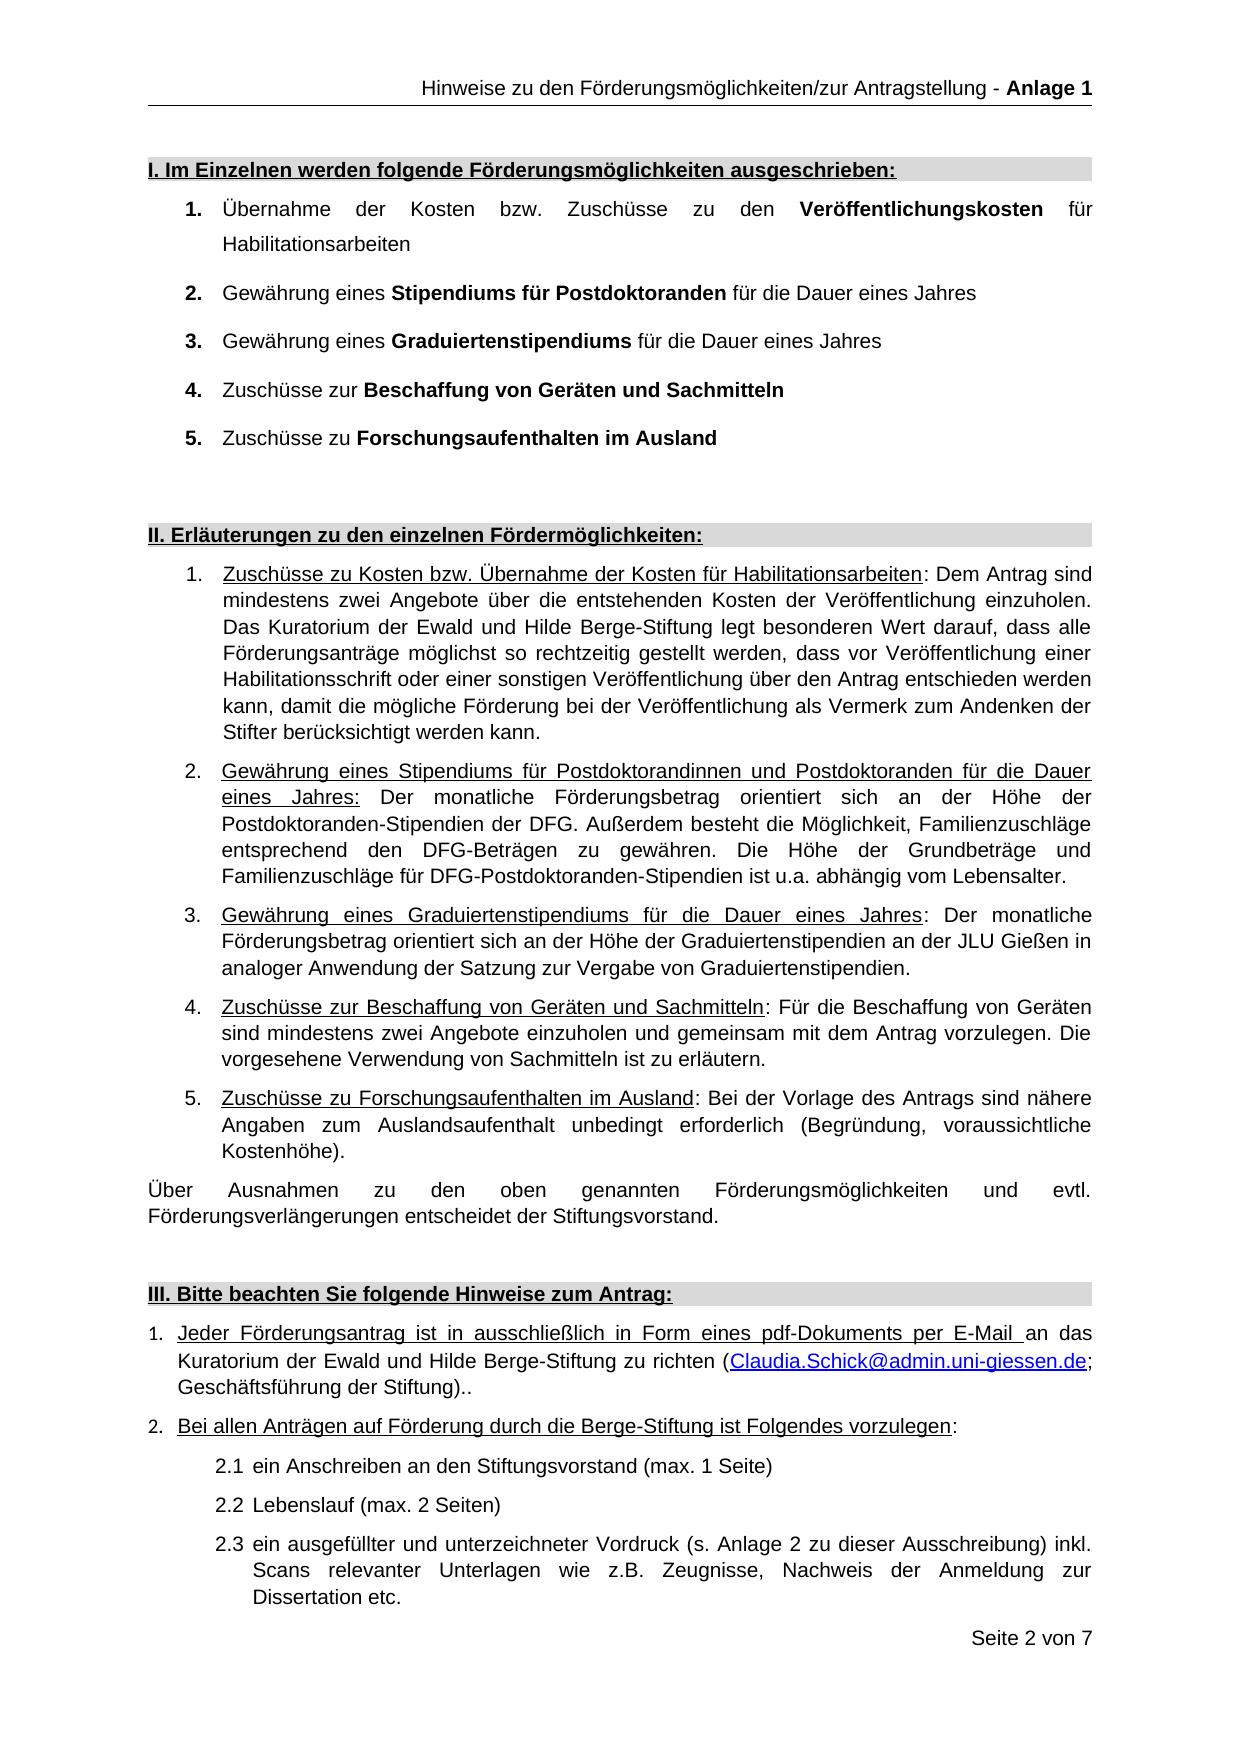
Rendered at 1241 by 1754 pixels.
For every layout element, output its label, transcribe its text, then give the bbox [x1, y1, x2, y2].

list ein Anschreiben an den Stiftungsvorstand (max. 1 Seite) [215, 1454, 1092, 1478]
list Zuschüsse zu Kosten bzw. Übernahme der Kosten für Habilitationsarbeiten: Dem Antrag sind mindestens zwei Angebote über die entstehenden Kosten der Veröffentlichung einzuholen. Das Kuratorium der Ewald und Hilde Berge-Stiftung legt besonderen Wert darauf, dass alle Förderungsanträge möglichst so rechtzeitig gestellt werden, dass vor Veröffentlichung einer Habilitationsschrift oder einer sonstigen Veröffentlichung über den Antrag entschieden werden kann, damit die mögliche Förderung bei der Veröffentlichung als Vermerk zum Andenken der Stifter berücksichtigt werden kann. [186, 562, 1092, 744]
list Gewährung eines Stipendiums für Postdoktoranden für die Dauer eines Jahres [185, 281, 1092, 305]
list Zuschüsse zu Forschungsaufenthalten im Ausland [185, 426, 1092, 450]
text Über Ausnahmen zu den oben genannten Förderungsmöglichkeiten und evtl. Förderungsverlängerungen entscheidet der Stiftungsvorstand. [148, 1178, 1092, 1228]
text I. Im Einzelnen werden folgende Förderungsmöglichkeiten ausgeschrieben: [148, 157, 1092, 181]
list Gewährung eines Stipendiums für Postdoktorandinnen und Postdoktoranden für die Dauer eines Jahres: Der monatliche Förderungsbetrag orientiert sich an der Höhe der Postdoktoranden-Stipendien der DFG. Außerdem besteht die Möglichkeit, Familienzuschläge entsprechend den DFG-Beträgen zu gewähren. Die Höhe der Grundbeträge und Familienzuschläge für DFG-Postdoktoranden-Stipendien ist u.a. abhängig vom Lebensalter. [184, 759, 1092, 888]
list Bei allen Anträgen auf Förderung durch die Berge-Stiftung ist Folgendes vorzulegen: [148, 1414, 1092, 1439]
list Zuschüsse zu Forschungsaufenthalten im Ausland: Bei der Vorlage des Antrags sind nähere Angaben zum Auslandsaufenthalt unbedingt erforderlich (Begründung, voraussichtliche Kostenhöhe). [184, 1086, 1092, 1163]
text III. Bitte beachten Sie folgende Hinweise zum Antrag: [148, 1282, 1092, 1306]
text Hinweise zu den Förderungsmöglichkeiten/zur Antragstellung - Anlage 1 [148, 69, 1092, 105]
list Gewährung eines Graduiertenstipendiums für die Dauer eines Jahres: Der monatliche Förderungsbetrag orientiert sich an der Höhe der Graduiertenstipendien an der JLU Gießen in analoger Anwendung der Satzung zur Vergabe von Graduiertenstipendien. [184, 903, 1092, 980]
list Zuschüsse zur Beschaffung von Geräten und Sachmitteln: Für die Beschaffung von Geräten sind mindestens zwei Angebote einzuholen und gemeinsam mit dem Antrag vorzulegen. Die vorgesehene Verwendung von Sachmitteln ist zu erläutern. [184, 994, 1092, 1071]
list ein ausgefüllter und unterzeichneter Vordruck (s. Anlage 2 zu dieser Ausschreibung) inkl. Scans relevanter Unterlagen wie z.B. Zeugnisse, Nachweis der Anmeldung zur Dissertation etc. [215, 1532, 1092, 1608]
list Zuschüsse zur Beschaffung von Geräten und Sachmitteln [185, 378, 1092, 402]
list Jeder Förderungsantrag ist in ausschließlich in Form eines pdf-Dokuments per E-Mail an das Kuratorium der Ewald und Hilde Berge-Stiftung zu richten (Claudia.Schick@admin.uni-giessen.de; Geschäftsführung der Stiftung).. [148, 1321, 1092, 1399]
list Lebenslauf (max. 2 Seiten) [215, 1493, 1092, 1517]
text II. Erläuterungen zu den einzelnen Fördermöglichkeiten: [148, 523, 1092, 547]
list Übernahme der Kosten bzw. Zuschüsse zu den Veröffentlichungskosten für Habilitationsarbeiten [185, 196, 1092, 256]
list Gewährung eines Graduiertenstipendiums für die Dauer eines Jahres [185, 329, 1092, 353]
